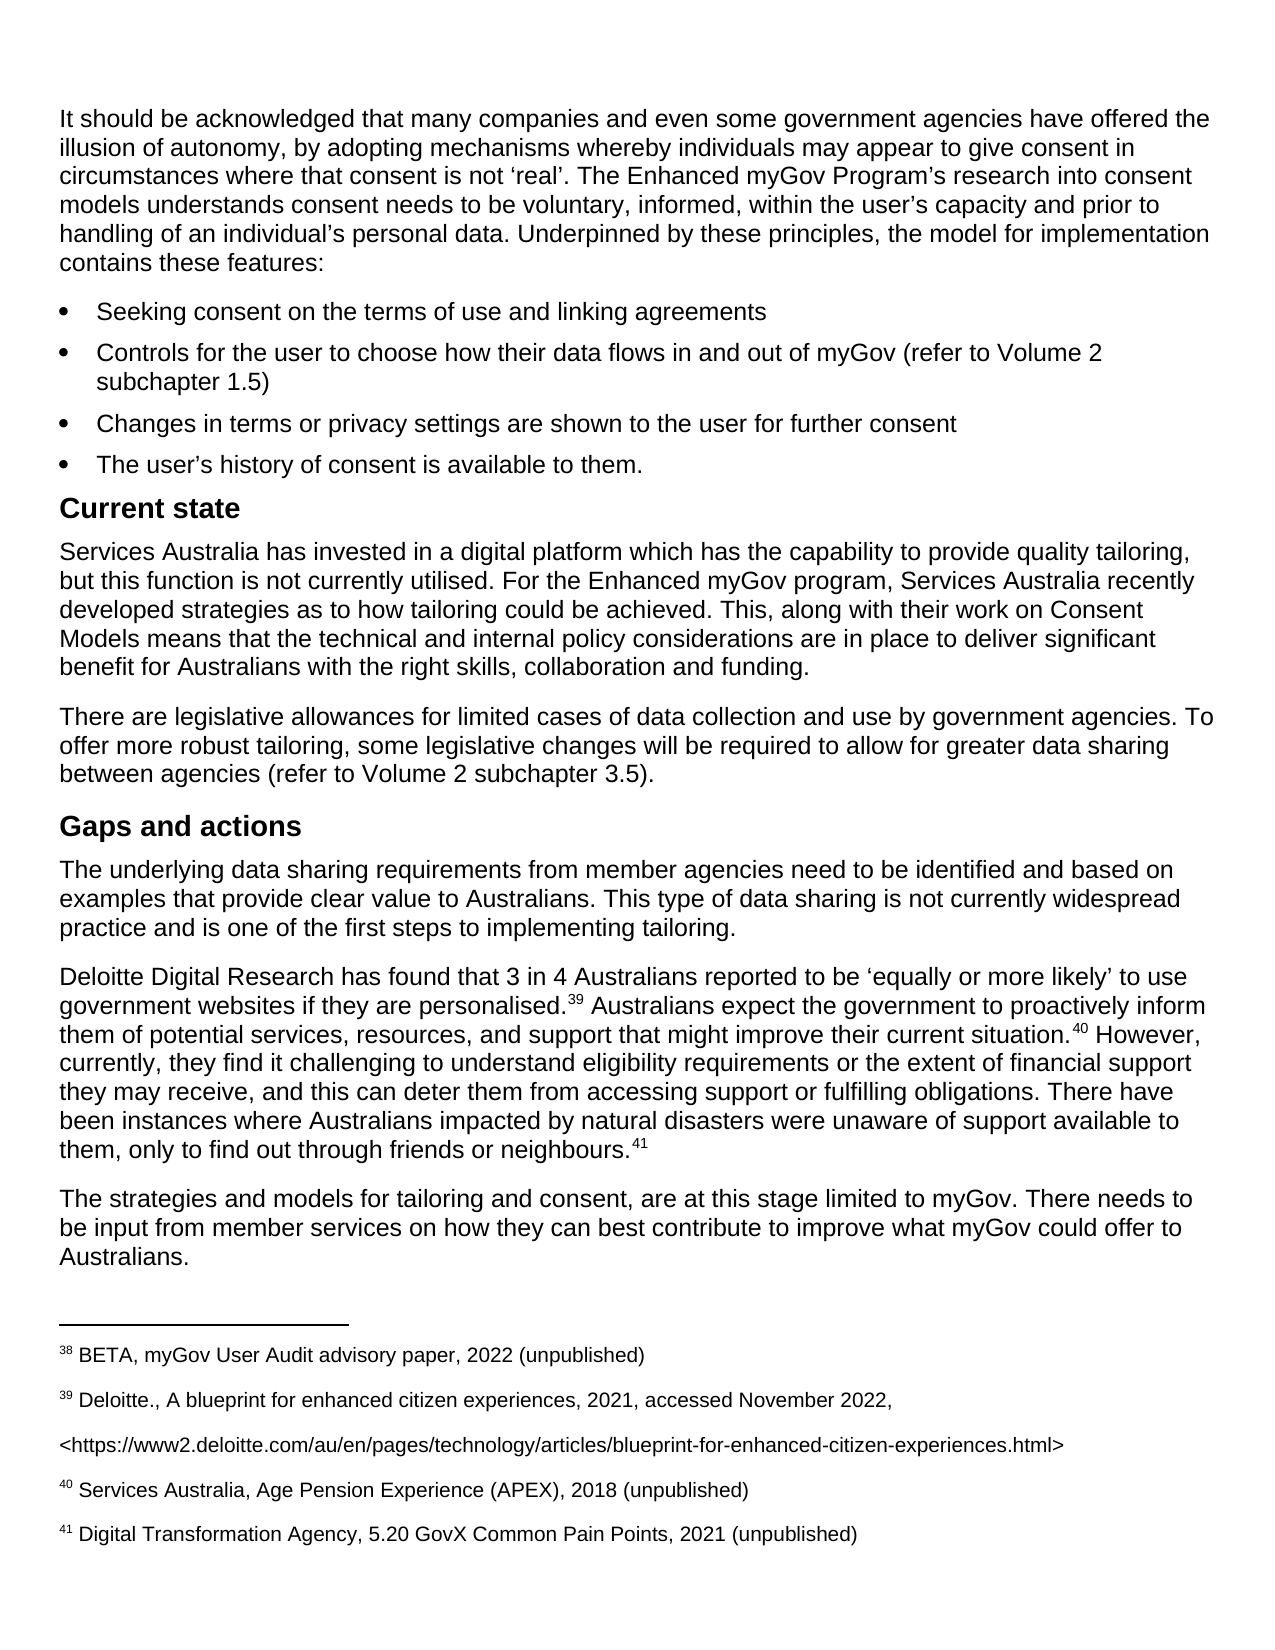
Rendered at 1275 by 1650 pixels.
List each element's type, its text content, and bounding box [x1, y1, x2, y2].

text There are legislative allowances for limited cases of data collection and use by government agencies. To offer more robust tailoring, some legislative changes will be required to allow for greater data sharing between agencies (refer to Volume 2 subchapter 3.5). [59, 702, 1216, 788]
list Controls for the user to choose how their data flows in and out of myGov (refer to Volume 2 subchapter 1.5) [59, 338, 1216, 396]
text Services Australia has invested in a digital platform which has the capability to provide quality tailoring, but this function is not currently utilised. For the Enhanced myGov program, Services Australia recently developed strategies as to how tailoring could be achieved. This, along with their work on Consent Models means that the technical and internal policy considerations are in place to deliver significant benefit for Australians with the right skills, collaboration and funding. [59, 537, 1216, 681]
text The strategies and models for tailoring and consent, are at this stage limited to myGov. There needs to be input from member services on how they can best contribute to improve what myGov could offer to Australians. [59, 1184, 1216, 1270]
subtitle Gaps and actions [59, 809, 1216, 842]
list The user’s history of consent is available to them. [59, 450, 1216, 479]
list Seeking consent on the terms of use and linking agreements [59, 297, 1216, 326]
list Changes in terms or privacy settings are shown to the user for further consent [59, 408, 1216, 437]
text The underlying data sharing requirements from member agencies need to be identified and based on examples that provide clear value to Australians. This type of data sharing is not currently widespread practice and is one of the first steps to implementing tailoring. [59, 855, 1216, 941]
subtitle Current state [59, 491, 1216, 525]
text It should be acknowledged that many companies and even some government agencies have offered the illusion of autonomy, by adopting mechanisms whereby individuals may appear to give consent in circumstances where that consent is not ‘real’. The Enhanced myGov Program’s research into consent models understands consent needs to be voluntary, informed, within the user’s capacity and prior to handling of an individual’s personal data. Underpinned by these principles, the model for implementation contains these features: [59, 104, 1216, 276]
text Deloitte Digital Research has found that 3 in 4 Australians reported to be ‘equally or more likely’ to use government websites if they are personalised. Australians expect the government to proactively inform them of potential services, resources, and support that might improve their current situation. However, currently, they find it challenging to understand eligibility requirements or the extent of financial support they may receive, and this can deter them from accessing support or fulfilling obligations. There have been instances where Australians impacted by natural disasters were unaware of support available to them, only to find out through friends or neighbours. [59, 962, 1216, 1163]
